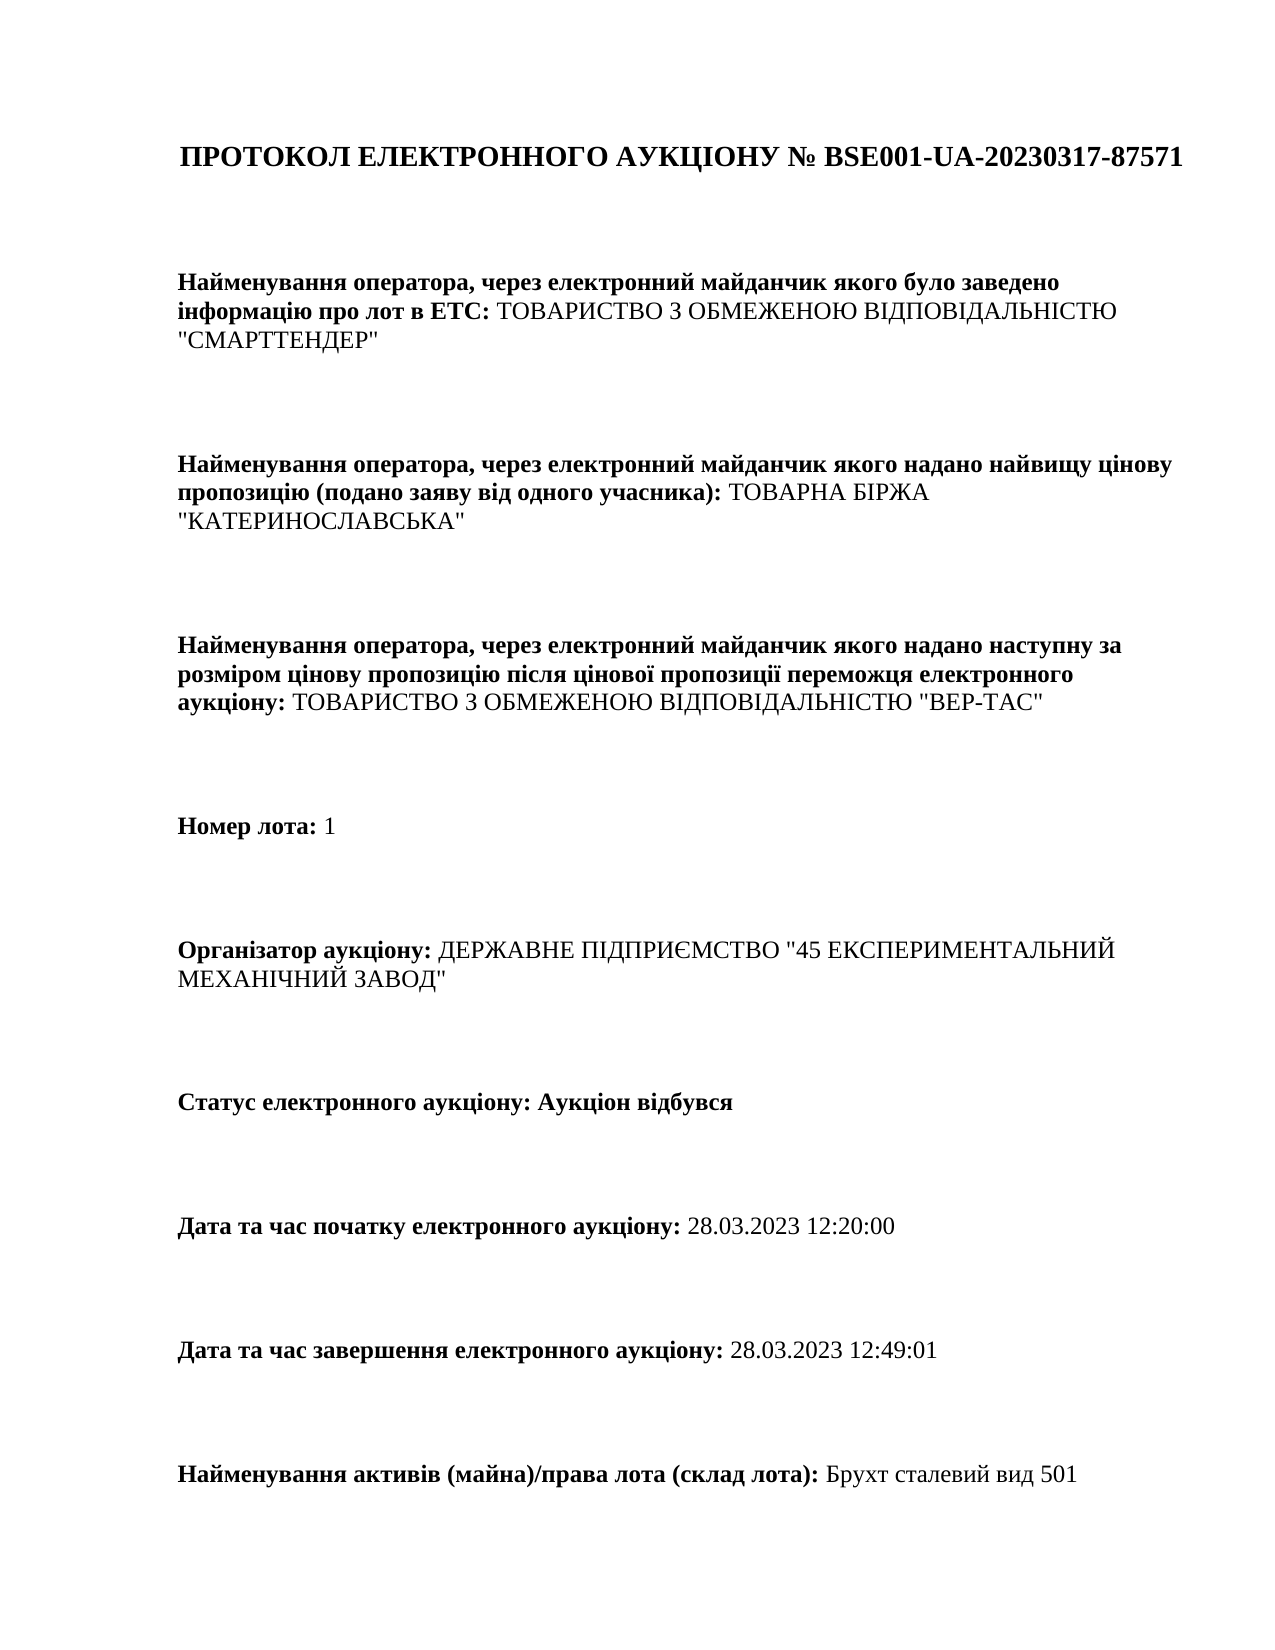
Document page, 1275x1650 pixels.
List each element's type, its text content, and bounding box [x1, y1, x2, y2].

text Номер лота: 1 [177, 811, 1186, 840]
subtitle ПРОТОКОЛ ЕЛЕКТРОННОГО АУКЦІОНУ № BSE001-UA-20230317-87571 [177, 139, 1186, 172]
text Організатор аукціону: ДЕРЖАВНЕ ПІДПРИЄМСТВО "45 ЕКСПЕРИМЕНТАЛЬНИЙ МЕХАНІЧНИЙ ЗАВОД" [177, 935, 1186, 992]
text Статус електронного аукціону: Аукціон відбувся [177, 1087, 1186, 1116]
text Найменування оператора, через електронний майданчик якого надано наступну за розміром цінову пропозицію після цінової пропозиції переможця електронного аукціону: ТОВАРИСТВО З ОБМЕЖЕНОЮ ВІДПОВІДАЛЬНІСТЮ "ВЕР-ТАС" [177, 630, 1186, 716]
text Найменування оператора, через електронний майданчик якого надано найвищу цінову пропозицію (подано заяву від одного учасника): ТОВАРНА БІРЖА "КАТЕРИНОСЛАВСЬКА" [177, 449, 1186, 535]
text Найменування активів (майна)/права лота (склад лота): Брухт сталевий вид 501 [177, 1459, 1186, 1487]
text Найменування оператора, через електронний майданчик якого було заведено інформацію про лот в ЕТС: ТОВАРИСТВО З ОБМЕЖЕНОЮ ВІДПОВІДАЛЬНІСТЮ "СМАРТТЕНДЕР" [177, 267, 1186, 354]
text Дата та час початку електронного аукціону: 28.03.2023 12:20:00 [177, 1211, 1186, 1240]
text Дата та час завершення електронного аукціону: 28.03.2023 12:49:01 [177, 1335, 1186, 1364]
